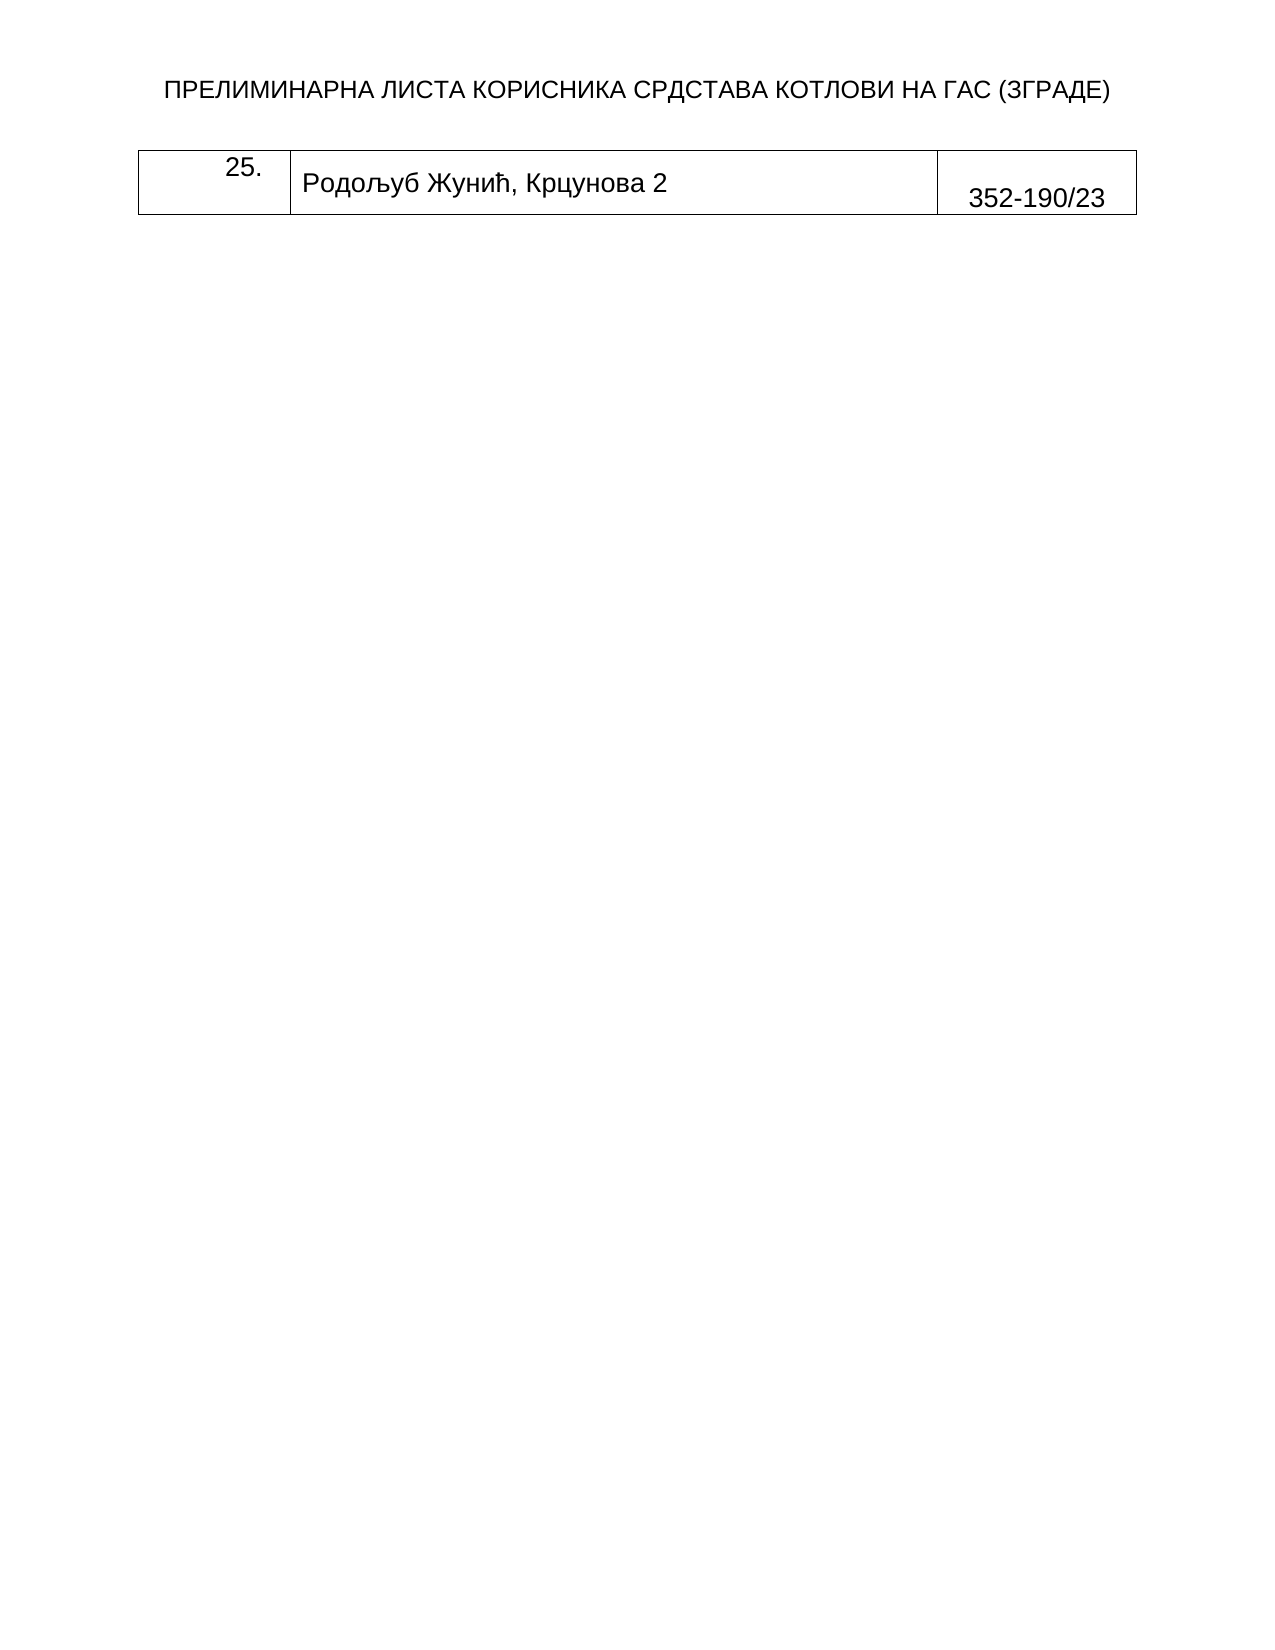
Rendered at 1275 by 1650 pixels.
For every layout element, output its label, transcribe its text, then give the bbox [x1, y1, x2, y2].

table_cell [139, 151, 290, 213]
table_cell 352-190/23 [938, 151, 1136, 213]
table_cell Родољуб Жунић, Крцунова 2 [291, 151, 937, 213]
